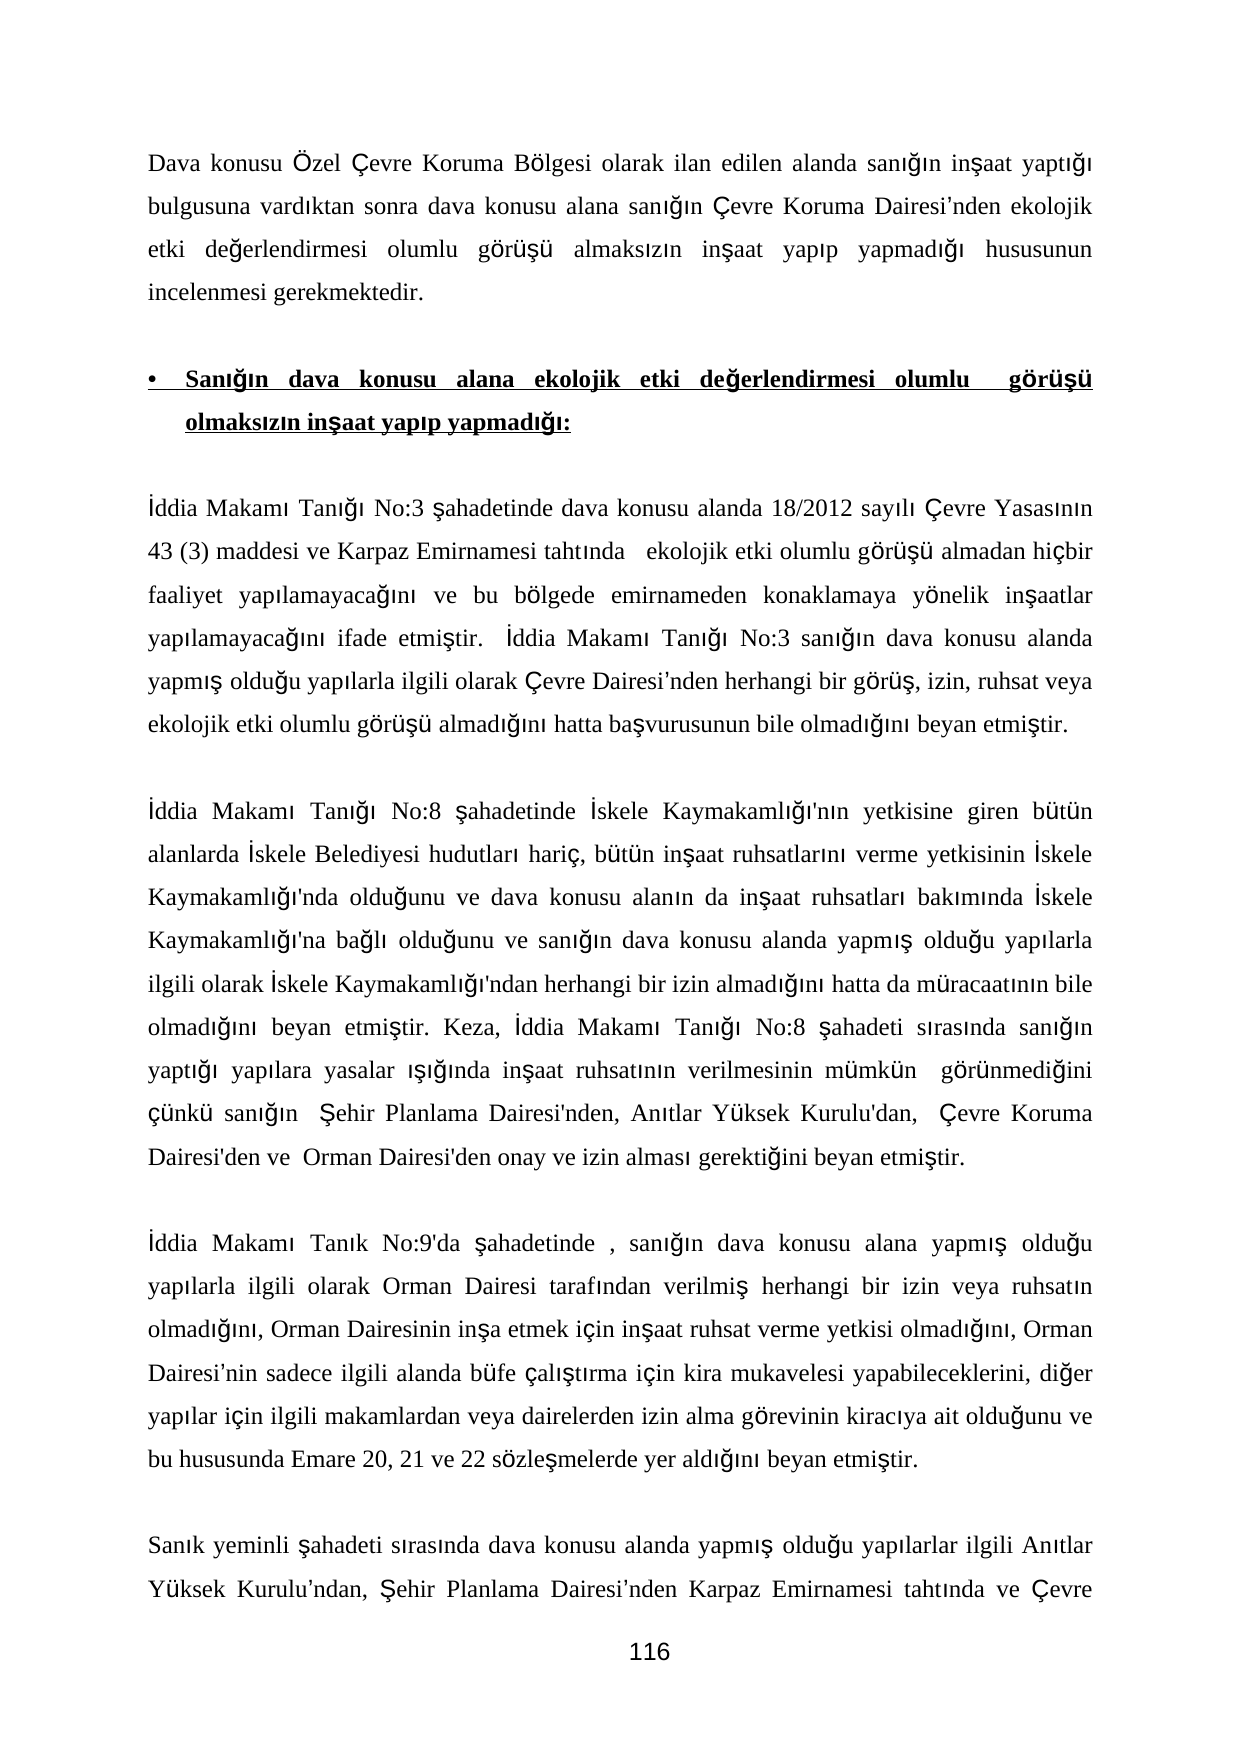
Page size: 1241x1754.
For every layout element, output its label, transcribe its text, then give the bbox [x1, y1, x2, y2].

list Sanığın dava konusu alana ekolojik etki değerlendirmesi olumlu görüşü olmaksızın inşaat yapıp yapmadığı: [148, 363, 1093, 389]
text Dava konusu Özel Çevre Koruma Bölgesi olarak ilan edilen alanda sanığın inşaat yaptığı bulgusuna vardıktan sonra dava konusu alana sanığın Çevre Koruma Dairesi’nden ekolojik etki değerlendirmesi olumlu görüşü almaksızın inşaat yapıp yapmadığı hususunun incelenmesi gerekmektedir. [148, 148, 1093, 306]
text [148, 1530, 1093, 1602]
text İddia Makamı Tanığı No:3 şahadetinde dava konusu alanda 18/2012 sayılı Çevre Yasasının 43 (3) maddesi ve Karpaz Emirnamesi tahtında ekolojik etki olumlu görüşü almadan hiçbir faaliyet yapılamayacağını ve bu bölgede emirnameden konaklamaya yönelik inşaatlar yapılamayacağını ifade etmiştir. İddia Makamı Tanığı No:3 sanığın dava konusu alanda yapmış olduğu yapılarla ilgili olarak Çevre Dairesi’nden herhangi bir görüş, izin, ruhsat veya ekolojik etki olumlu görüşü almadığını hatta başvurusunun bile olmadığını beyan etmiştir. [148, 493, 1093, 738]
list Sanığın dava konusu alana ekolojik etki değerlendirmesi olumlu görüşü olmaksızın inşaat yapıp yapmadığı: [148, 390, 1093, 436]
text İddia Makamı Tanık No:9'da şahadetinde , sanığın dava konusu alana yapmış olduğu yapılarla ilgili olarak Orman Dairesi tarafından verilmiş herhangi bir izin veya ruhsatın olmadığını, Orman Dairesinin inşa etmek için inşaat ruhsat verme yetkisi olmadığını, Orman Dairesi’nin sadece ilgili alanda büfe çalıştırma için kira mukavelesi yapabileceklerini, diğer yapılar için ilgili makamlardan veya dairelerden izin alma görevinin kiracıya ait olduğunu ve bu hususunda Emare 20, 21 ve 22 sözleşmelerde yer aldığını beyan etmiştir. [148, 1228, 1093, 1473]
text İddia Makamı Tanığı No:8 şahadetinde İskele Kaymakamlığı'nın yetkisine giren bütün alanlarda İskele Belediyesi hudutları hariç, bütün inşaat ruhsatlarını verme yetkisinin İskele Kaymakamlığı'nda olduğunu ve dava konusu alanın da inşaat ruhsatları bakımında İskele Kaymakamlığı'na bağlı olduğunu ve sanığın dava konusu alanda yapmış olduğu yapılarla ilgili olarak İskele Kaymakamlığı'ndan herhangi bir izin almadığını hatta da müracaatının bile olmadığını beyan etmiştir. Keza, İddia Makamı Tanığı No:8 şahadeti sırasında sanığın yaptığı yapılara yasalar ışığında inşaat ruhsatının verilmesinin mümkün görünmediğini çünkü sanığın Şehir Planlama Dairesi'nden, Anıtlar Yüksek Kurulu'dan, Çevre Koruma Dairesi'den ve Orman Dairesi'den onay ve izin alması gerektiğini beyan etmiştir. [148, 796, 1093, 1170]
